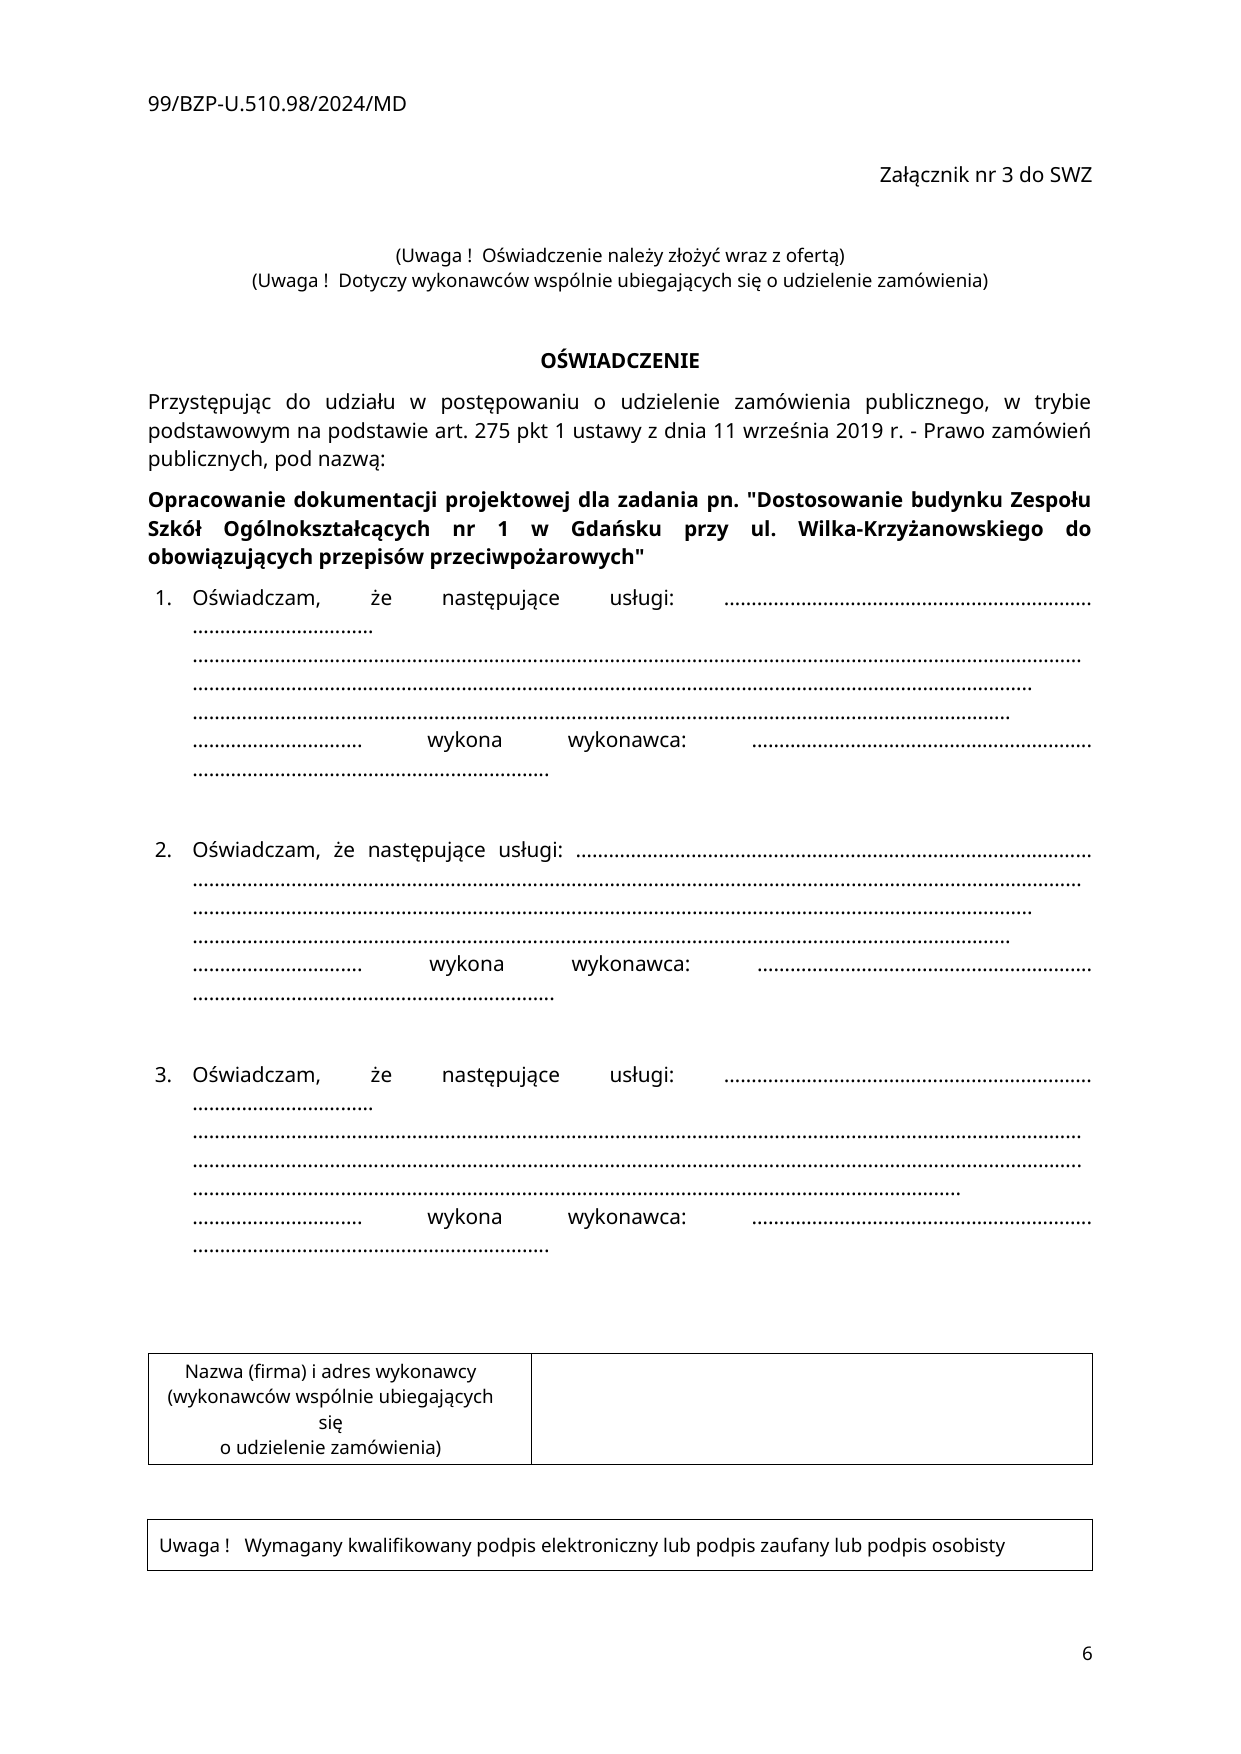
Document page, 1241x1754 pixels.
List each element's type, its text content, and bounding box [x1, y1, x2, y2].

list Oświadczam, że następujące usługi: ………………………………………………………….…………………………… ………………………………………………………………………………………………………………………………………………….…………………………………………………………………………………………………………………………………..…………………………………………………………………………………………………………………………………..…………………………. wykona wykonawca: ……………………………………………………..………………………………………..…….……….. [154, 583, 1092, 782]
text (Uwaga ! Oświadczenie należy złożyć wraz z ofertą) [148, 242, 1092, 268]
list Oświadczam, że następujące usługi: ………………………………………………………….…………………………… ………………………………………………………………………………………………………………………………………………….…………………………………………………………………………………………………………………………………………..…………………………………………………………………………………………………………………………..…………………………. wykona wykonawca: ……………………………………………………..………………………………………………...…….. [154, 1060, 1092, 1259]
list Oświadczam, że następujące usługi: …………………………………………………….…………………………… ………………………………………………………………………………………………………………………………………………….…………………………………………………………………………………………………………………………………..…………………………………………………………………………………………………………………………………..…………………………. wykona wykonawca: …………………………………………………….……………………………………………….……….. [154, 836, 1092, 1006]
text (Uwaga ! Dotyczy wykonawców wspólnie ubiegających się o udzielenie zamówienia) [148, 268, 1092, 293]
table_header Nazwa (firma) i adres wykonawcy (wykonawców wspólnie ubiegających się o udzielenie zamówienia) [149, 1354, 531, 1464]
table_header Uwaga ! Wymagany kwalifikowany podpis elektroniczny lub podpis zaufany lub podpis osobisty [148, 1520, 1092, 1570]
text OŚWIADCZENIE [148, 347, 1092, 375]
text Załącznik nr 3 do SWZ [148, 160, 1092, 189]
table_header [532, 1354, 1092, 1464]
text Opracowanie dokumentacji projektowej dla zadania pn. "Dostosowanie budynku Zespołu Szkół Ogólnokształcących nr 1 w Gdańsku przy ul. Wilka-Krzyżanowskiego do obowiązujących przepisów przeciwpożarowych" [148, 485, 1092, 571]
text Przystępując do udziału w postępowaniu o udzielenie zamówienia publicznego, w trybie podstawowym na podstawie art. 275 pkt 1 ustawy z dnia 11 września 2019 r. - Prawo zamówień publicznych, pod nazwą: [148, 387, 1092, 473]
